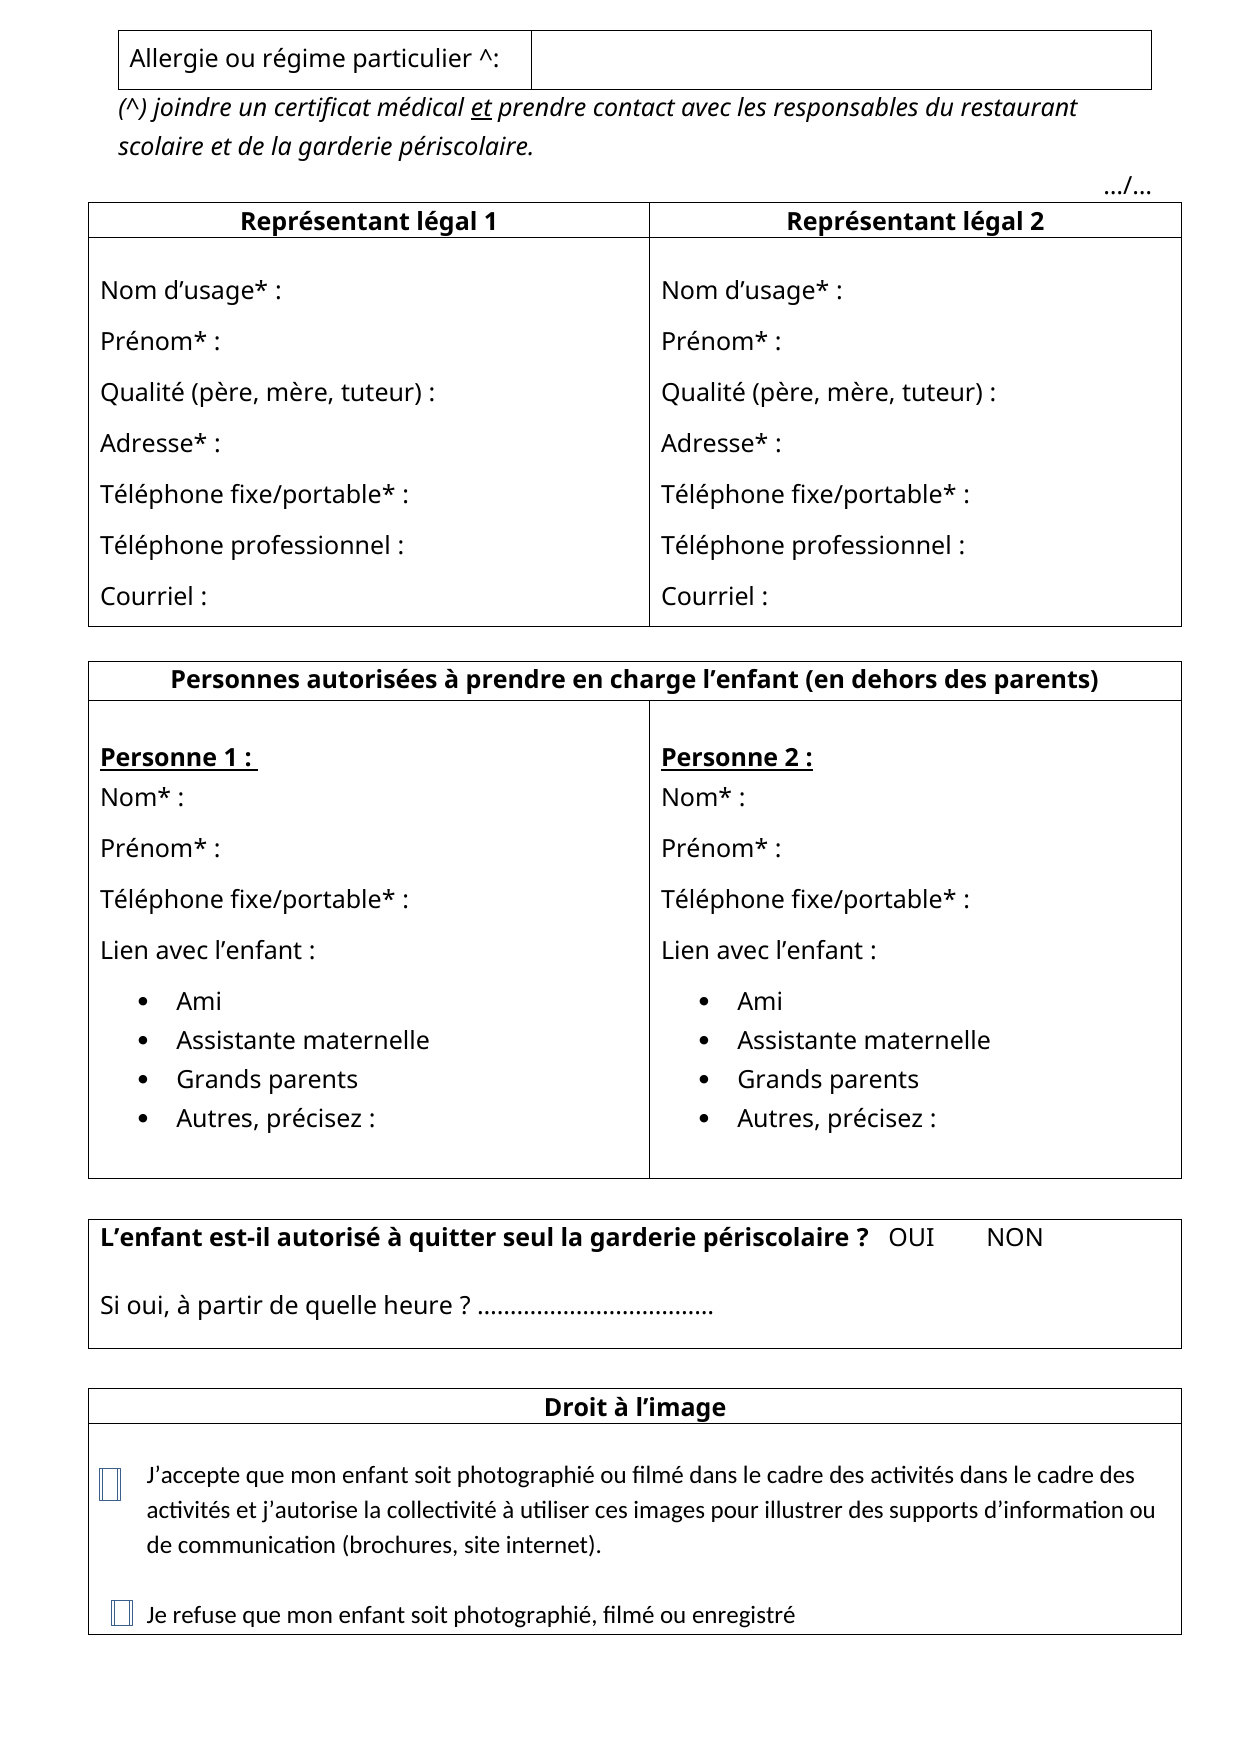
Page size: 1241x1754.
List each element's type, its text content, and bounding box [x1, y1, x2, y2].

table_cell Personne 2 : Nom* : Prénom* : Téléphone fixe/portable* : Lien avec l’enfant : Ami Assistante maternelle Grands parents Autres, précisez : [650, 701, 1181, 1178]
table_header Représentant légal 2 [650, 203, 1181, 237]
table_header Représentant légal 1 [89, 203, 649, 237]
table_cell [532, 31, 1151, 89]
table_header Droit à l’image [89, 1389, 1181, 1423]
table_cell J’accepte que mon enfant soit photographié ou filmé dans le cadre des activités dans le cadre des activités et j’autorise la collectivité à utiliser ces images pour illustrer des supports d’information ou de communication (brochures, site internet). Je refuse que mon enfant soit photographié, filmé ou enregistré [89, 1424, 1181, 1634]
text (^) joindre un certificat médical et prendre contact avec les responsables du restaurant scolaire et de la garderie périscolaire. [118, 90, 1167, 163]
table_cell Nom d’usage* : Prénom* : Qualité (père, mère, tuteur) : Adresse* : Téléphone fixe/portable* : Téléphone professionnel : Courriel : [89, 238, 649, 626]
table_cell Personne 1 : Nom* : Prénom* : Téléphone fixe/portable* : Lien avec l’enfant : Ami Assistante maternelle Grands parents Autres, précisez : [89, 701, 649, 1178]
text …/… [148, 168, 1152, 202]
table_header Personnes autorisées à prendre en charge l’enfant (en dehors des parents) [89, 662, 1181, 700]
table_cell Nom d’usage* : Prénom* : Qualité (père, mère, tuteur) : Adresse* : Téléphone fixe/portable* : Téléphone professionnel : Courriel : [650, 238, 1181, 626]
table_cell Allergie ou régime particulier ^: [119, 31, 531, 89]
table_header L’enfant est-il autorisé à quitter seul la garderie périscolaire ? OUI NON Si oui, à partir de quelle heure ? ……………………………… [89, 1220, 1181, 1348]
